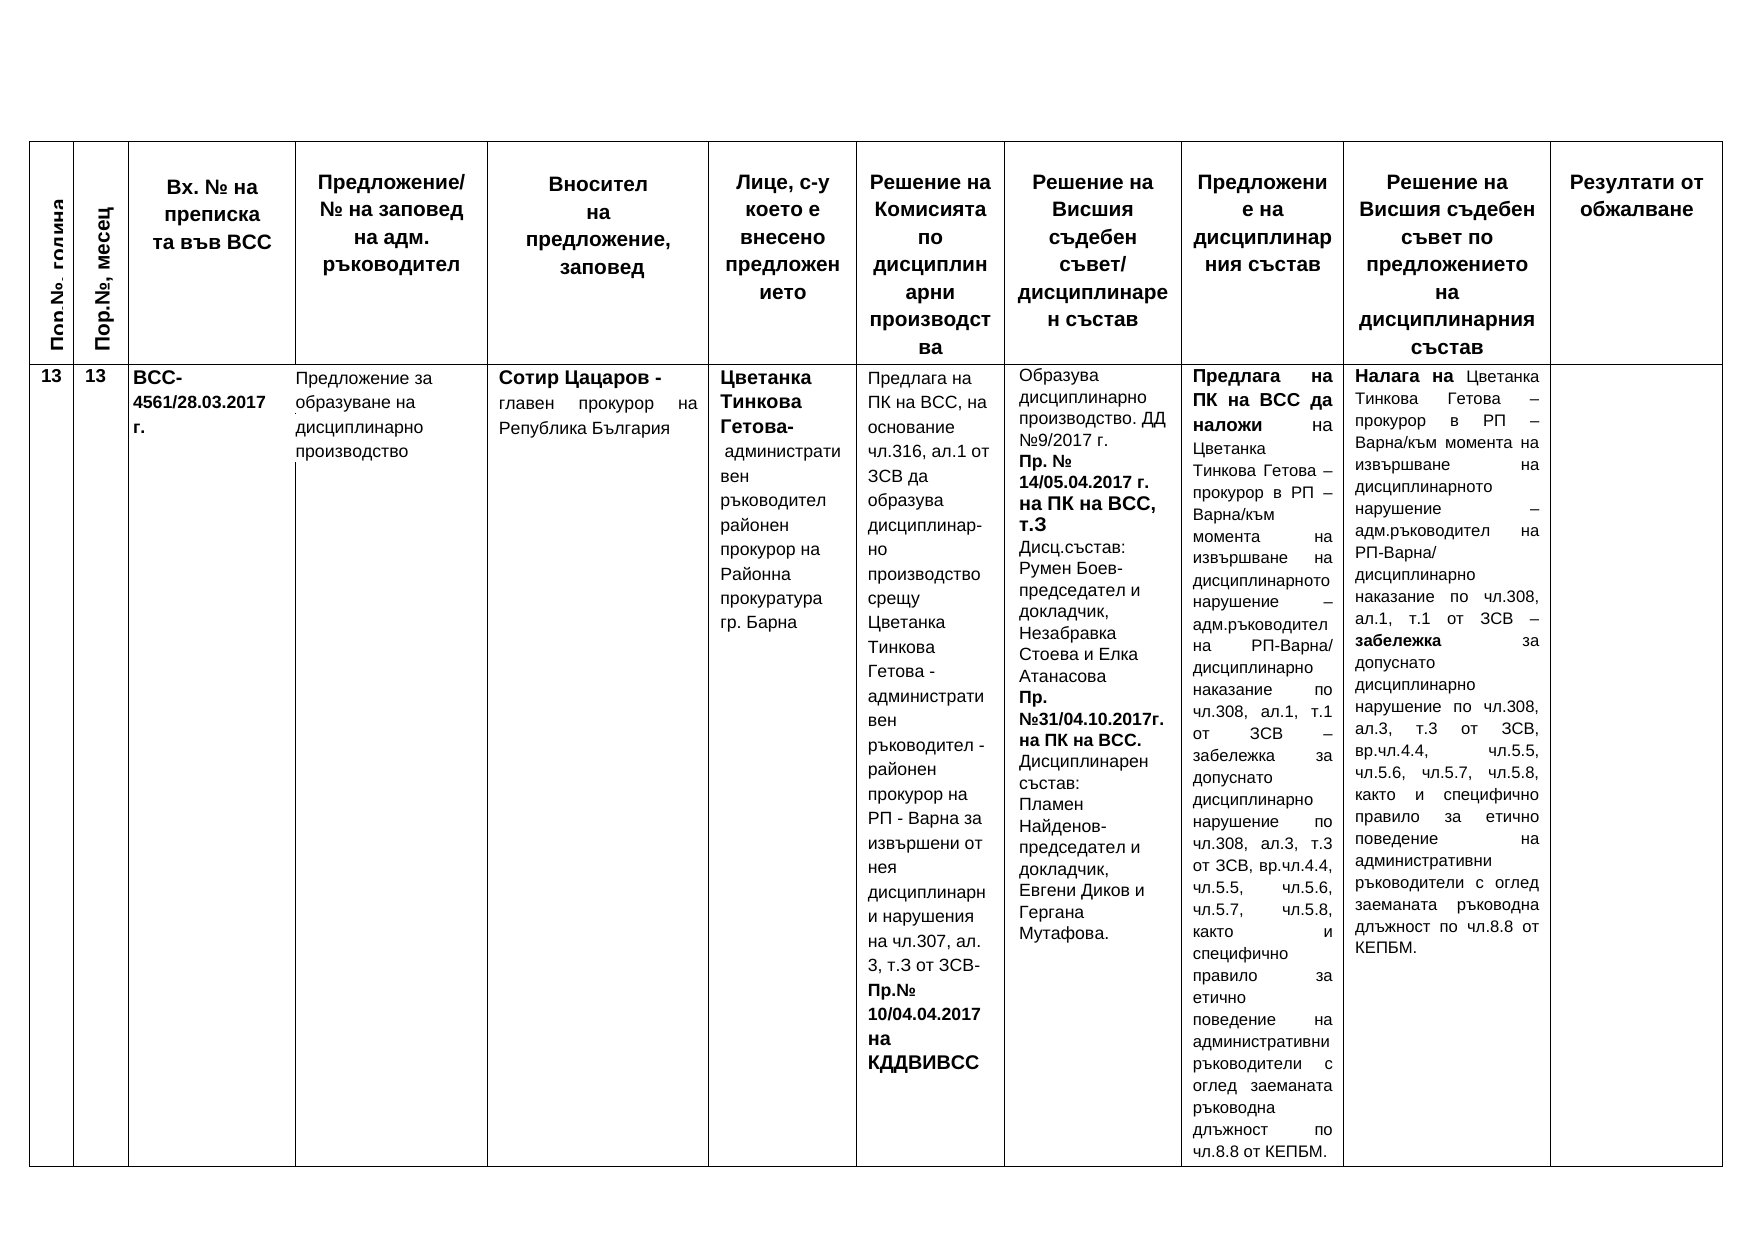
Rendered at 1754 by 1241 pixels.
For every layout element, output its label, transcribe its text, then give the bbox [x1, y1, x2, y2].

table_header Решение на Комисията по дисциплинарни производства [857, 142, 1004, 363]
table_header Пор.№, година [30, 142, 73, 363]
table_cell Образува дисциплинарно производство. ДД №9/2017 г. Пр. № 14/05.04.2017 г. на ПК на ВСС, т.З Дисц.състав: Румен Боев- председател и докладчик, Незабравка Стоева и Елка Атанасова Пр.№31/04.10.2017г. на ПК на ВСС. Дисциплинарен състав: Пламен Найденов-председател и докладчик, Евгени Диков и Гергана Мутафова. [1005, 365, 1181, 1166]
table_cell Налага на Цветанка Тинкова Гетова – прокурор в РП – Варна/към момента на извършване на дисциплинарното нарушение – адм.ръководител на РП-Варна/ дисциплинарно наказание по чл.308, ал.1, т.1 от ЗСВ – забележка за допуснато дисциплинарно нарушение по чл.308, ал.3, т.3 от ЗСВ, вр.чл.4.4, чл.5.5, чл.5.6, чл.5.7, чл.5.8, както и специфично правило за етично поведение на административни ръководители с оглед заеманата ръководна длъжност по чл.8.8 от КЕПБМ. [1344, 365, 1550, 1166]
table_cell Предлага на ПК на ВСС, на основание чл.316, ал.1 от ЗСВ да образува дисциплинарно производство срещу Цветанка Тинкова Гетова - администрати вен ръководител - районен прокурор на РП - Варна за извършени от нея дисциплинарн и нарушения на чл.307, ал. 3, т.З от ЗСВ- Пр.№ 10/04.04.2017 на КДДВИВСС [857, 365, 1004, 1166]
table_cell ВСС- 4561/28.03.2017 г. [129, 365, 295, 1166]
table_header Вх. № на преписка та във ВСС [129, 142, 295, 363]
table_cell [1551, 365, 1722, 1166]
table_header Решение на Висшия съдебен съвет по предложението на дисциплинарния състав [1344, 142, 1550, 363]
table_header Предложение на дисциплинарния състав [1182, 142, 1343, 363]
table_header Решение на Висшия съдебен съвет/ дисциплинарен състав [1005, 142, 1181, 363]
table_header Резултати от обжалване [1551, 142, 1722, 363]
table_cell Предложение за образуване на дисциплинарно производство [296, 365, 487, 1166]
table_cell Предлага на ПК на ВСС да наложи на Цветанка Тинкова Гетова – прокурор в РП – Варна/към момента на извършване на дисциплинарното нарушение – адм.ръководител на РП-Варна/ дисциплинарно наказание по чл.308, ал.1, т.1 от ЗСВ – забележка за допуснато дисциплинарно нарушение по чл.308, ал.3, т.3 от ЗСВ, вр.чл.4.4, чл.5.5, чл.5.6, чл.5.7, чл.5.8, както и специфично правило за етично поведение на административни ръководители с оглед заеманата ръководна длъжност по чл.8.8 от КЕПБМ. [1182, 365, 1343, 1166]
table_header Предложение/№ на заповед на адм. ръководител [296, 142, 487, 363]
table_header Вносител на предложениe, заповед [488, 142, 708, 363]
table_cell Сотир Цацаров - главен прокурор на Република България [488, 365, 708, 1166]
table_cell 13 [74, 365, 128, 1166]
table_cell Цветанка Тинкова Гетова- администрати вен ръководител районен прокурор на Районна прокуратура гр. Барна [709, 365, 856, 1166]
table_cell 13 [30, 365, 73, 1166]
table_header Пор.№, месец [74, 142, 128, 363]
table_header Лице, с-у което е внесено предложението [709, 142, 856, 363]
